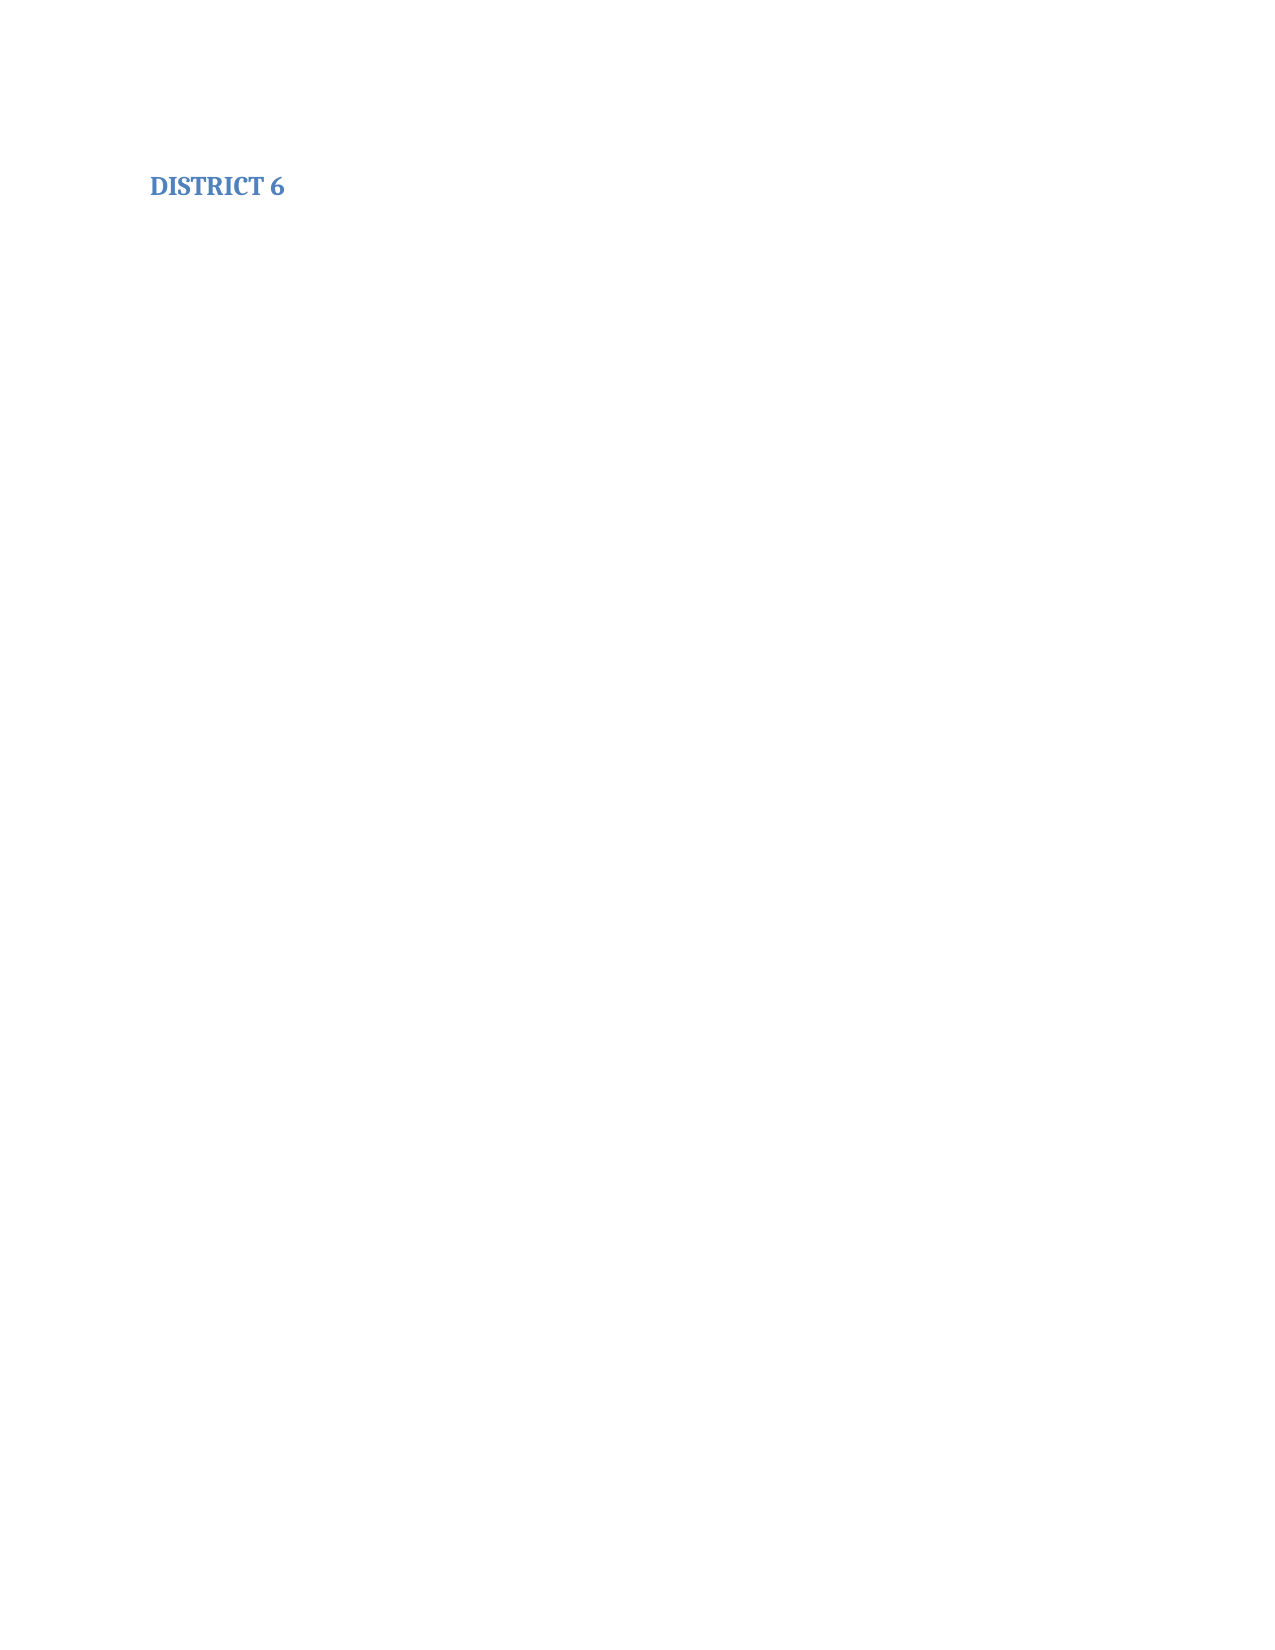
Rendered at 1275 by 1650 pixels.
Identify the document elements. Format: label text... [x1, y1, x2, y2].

subtitle DISTRICT 6 [150, 171, 1125, 202]
